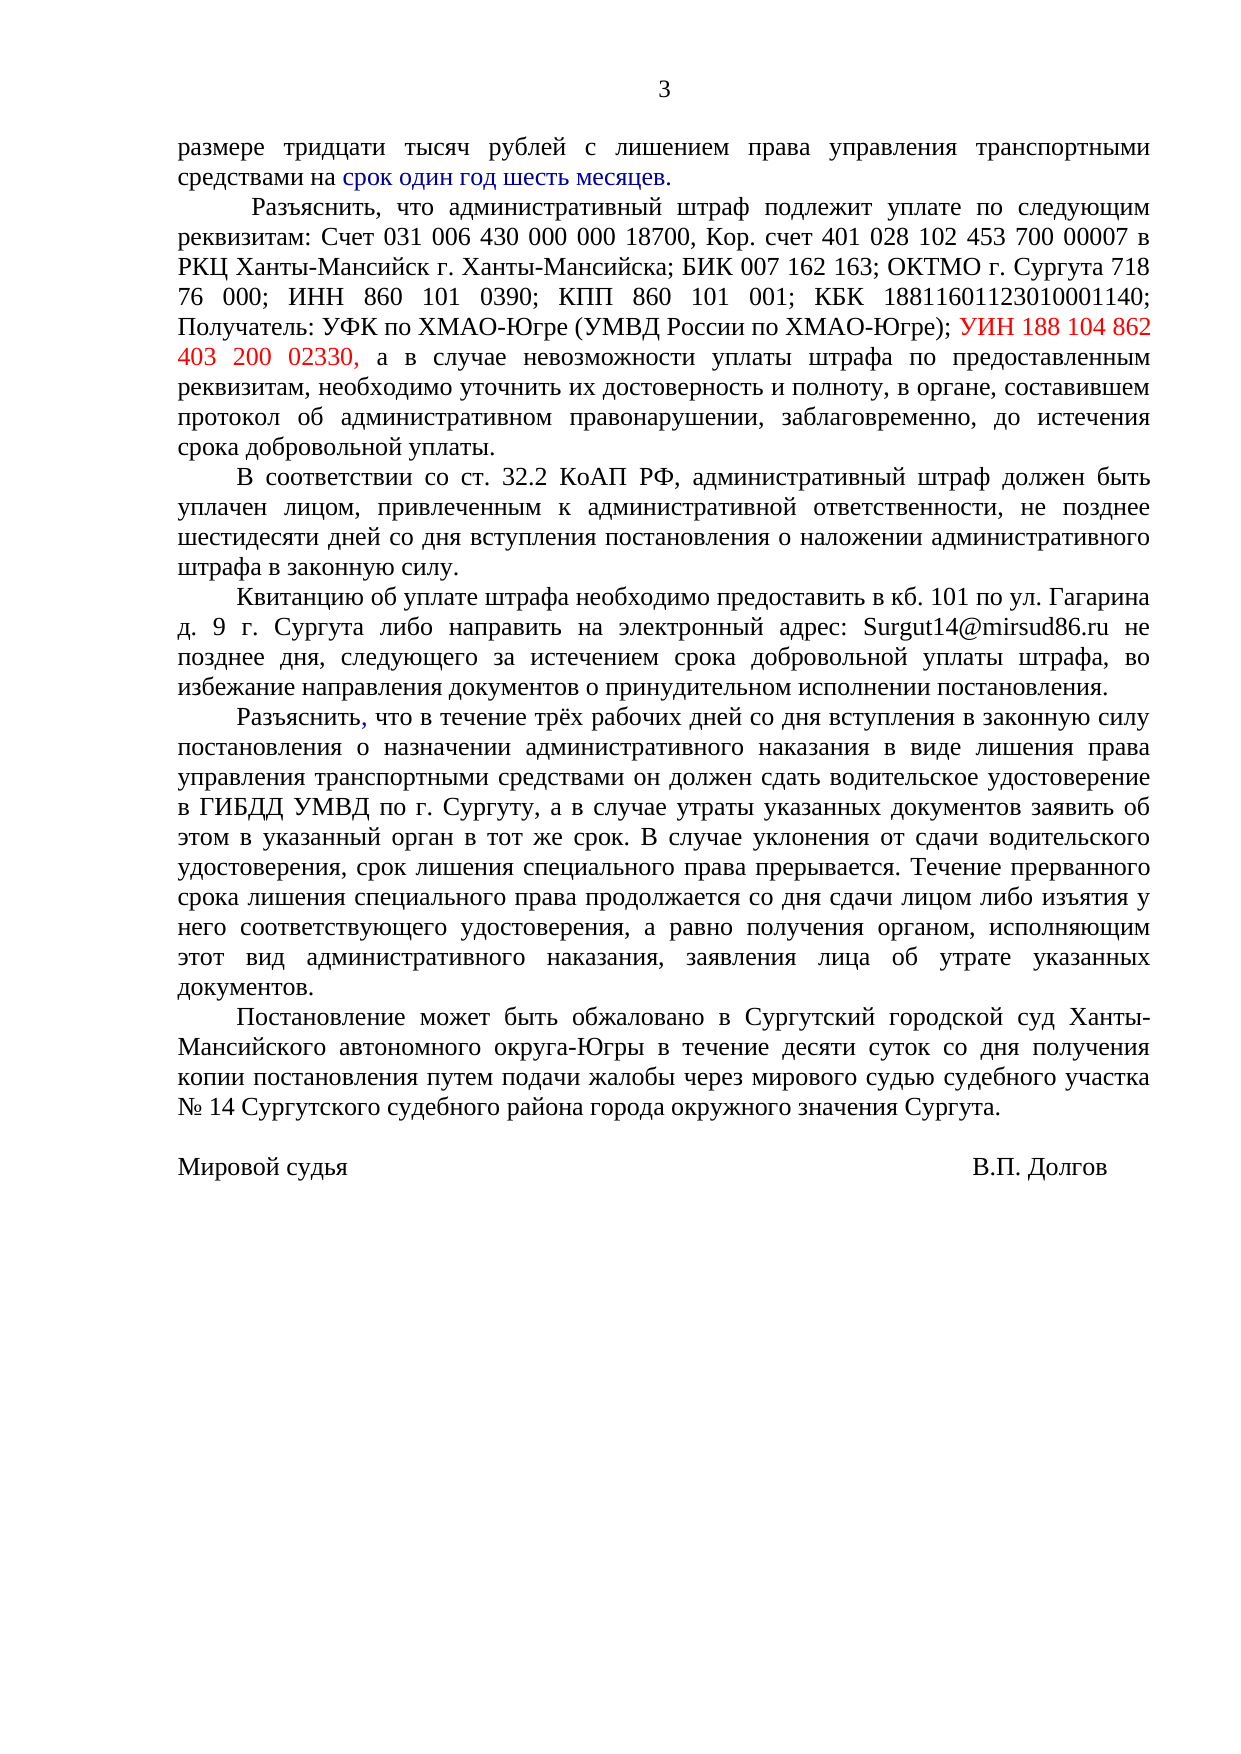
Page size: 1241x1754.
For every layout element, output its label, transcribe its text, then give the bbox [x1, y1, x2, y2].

text Разъяснить, что административный штраф подлежит уплате по следующим реквизитам: Счет 031 006 430 000 000 18700, Кор. счет 401 028 102 453 700 00007 в РКЦ Ханты-Мансийск г. Ханты-Мансийска; БИК 007 162 163; ОКТМО г. Сургута 718 76 000; ИНН 860 101 0390; КПП 860 101 001; КБК 18811601123010001140; Получатель: УФК по ХМАО-Югре (УМВД России по ХМАО-Югре); УИН 188 104 862 403 200 02330, а в случае невозможности уплаты штрафа по предоставленным реквизитам, необходимо уточнить их достоверность и полноту, в органе, составившем протокол об административном правонарушении, заблаговременно, до истечения срока добровольной уплаты. [177, 191, 1152, 461]
text Мировой судья В.П. Долгов [177, 1151, 1152, 1181]
text Постановление может быть обжаловано в Сургутский городской суд Ханты-Мансийского автономного округа-Югры в течение десяти суток со дня получения копии постановления путем подачи жалобы через мирового судью судебного участка № 14 Сургутского судебного района города окружного значения Сургута. [177, 1001, 1152, 1121]
text Разъяснить, что в течение трёх рабочих дней со дня вступления в законную силу постановления о назначении административного наказания в виде лишения права управления транспортными средствами он должен сдать водительское удостоверение в ГИБДД УМВД по г. Сургуту, а в случае утраты указанных документов заявить об этом в указанный орган в тот же срок. В случае уклонения от сдачи водительского удостоверения, срок лишения специального права прерывается. Течение прерванного срока лишения специального права продолжается со дня сдачи лицом либо изъятия у него соответствующего удостоверения, а равно получения органом, исполняющим этот вид административного наказания, заявления лица об утрате указанных документов. [177, 701, 1152, 1001]
text Квитанцию об уплате штрафа необходимо предоставить в кб. 101 по ул. Гагарина д. 9 г. Сургута либо направить на электронный адрес: Surgut14@mirsud86.ru не позднее дня, следующего за истечением срока добровольной уплаты штрафа, во избежание направления документов о принудительном исполнении постановления. [177, 581, 1152, 701]
text В соответствии со ст. 32.2 КоАП РФ, административный штраф должен быть уплачен лицом, привлеченным к административной ответственности, не позднее шестидесяти дней со дня вступления постановления о наложении административного штрафа в законную силу. [177, 461, 1152, 581]
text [177, 131, 1152, 191]
